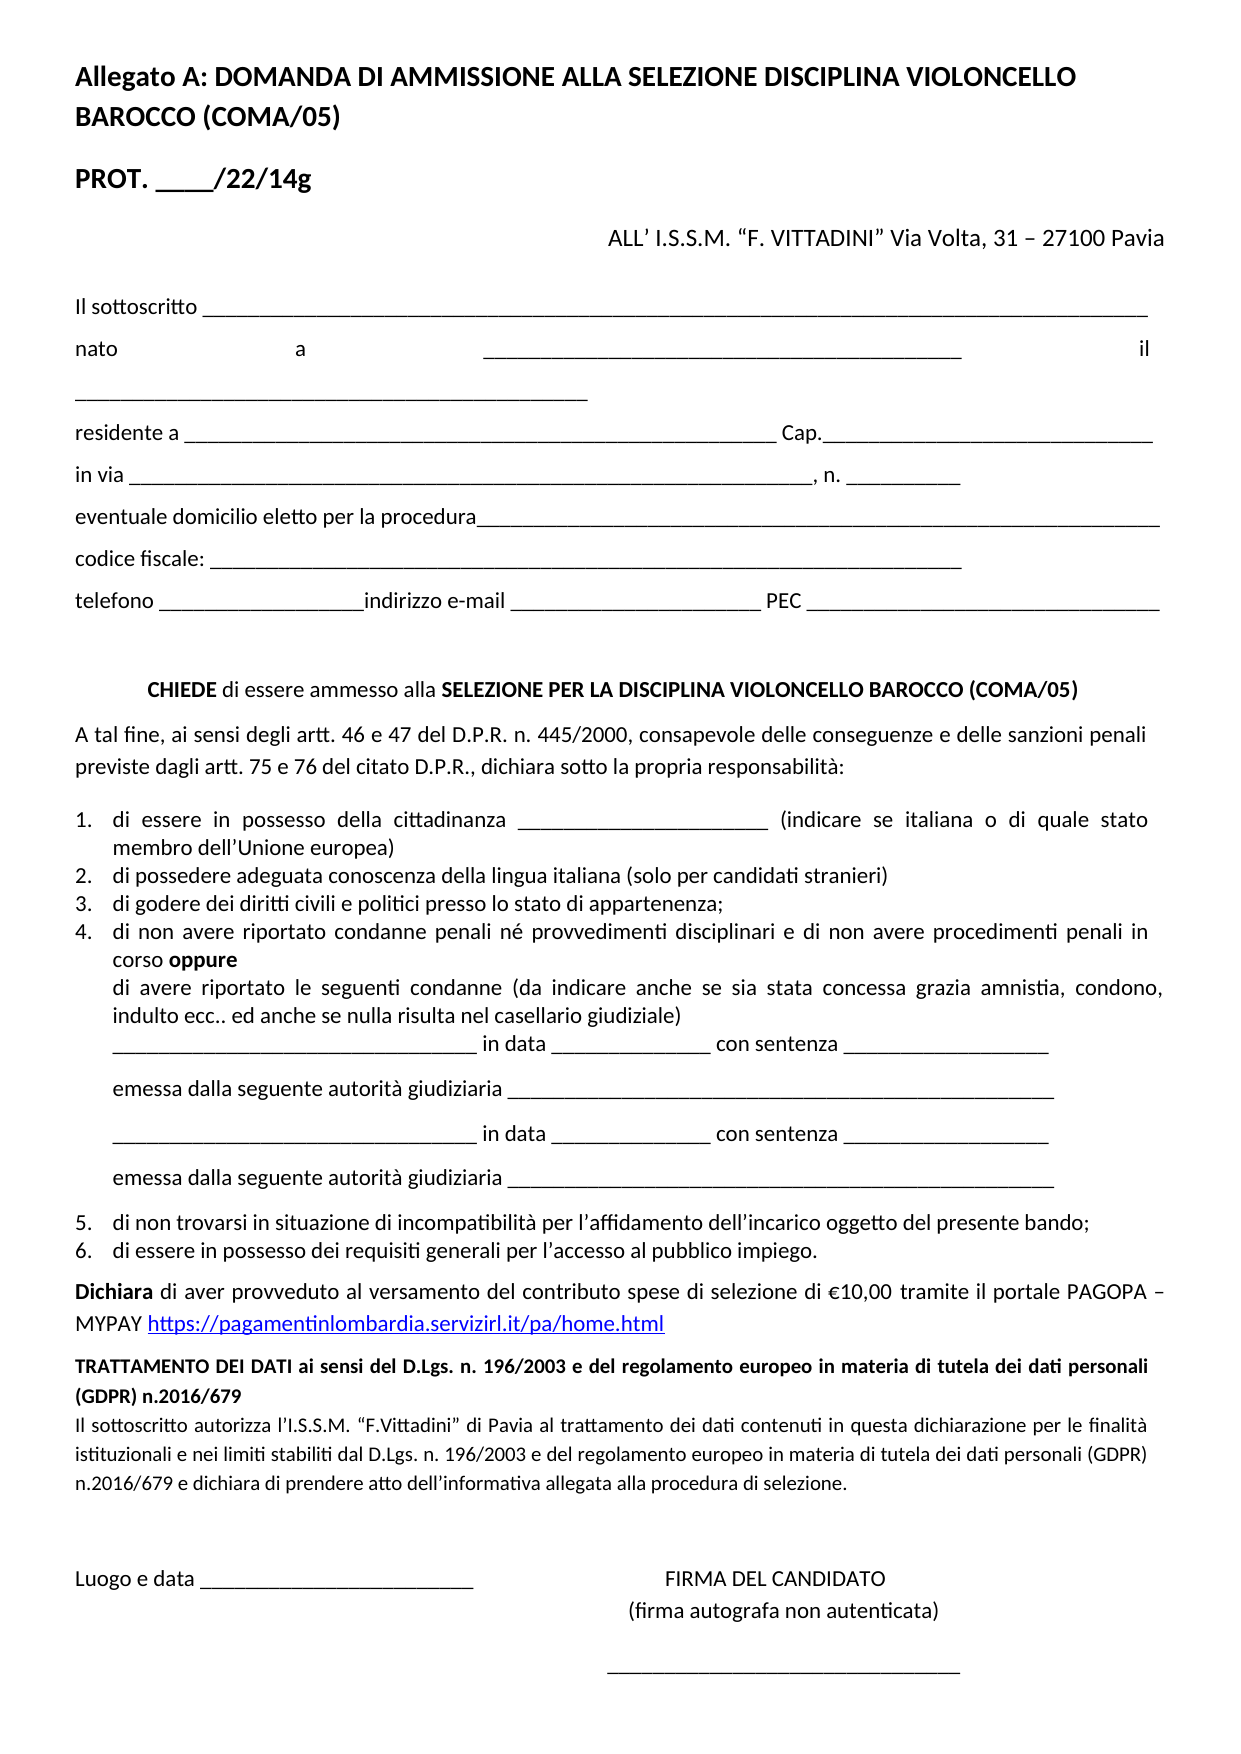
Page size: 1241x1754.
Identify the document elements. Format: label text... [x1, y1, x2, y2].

text Allegato A: DOMANDA DI AMMISSIONE ALLA SELEZIONE DISCIPLINA VIOLONCELLO BAROCCO (COMA/05) [75, 58, 1165, 134]
text Dichiara di aver provveduto al versamento del contributo spese di selezione di €10,00 tramite il portale PAGOPA – MYPAY https://pagamentinlombardia.servizirl.it/pa/home.html [75, 1277, 1165, 1337]
text (firma autografa non autenticata) [75, 1596, 1150, 1624]
text Il sottoscritto ___________________________________________________________________________________ [75, 292, 1150, 320]
list di essere in possesso della cittadinanza ______________________ (indicare se italiana o di quale stato membro dell’Unione europea) [75, 805, 1151, 861]
list di godere dei diritti civili e politici presso lo stato di appartenenza; [75, 889, 1151, 917]
text telefono __________________indirizzo e-mail ______________________ PEC _______________________________ [75, 586, 1165, 614]
text TRATTAMENTO DEI DATI ai sensi del D.Lgs. n. 196/2003 e del regolamento europeo in materia di tutela dei dati personali (GDPR) n.2016/679 [75, 1354, 1150, 1408]
list di non avere riportato condanne penali né provvedimenti disciplinari e di non avere procedimenti penali in corso oppure [75, 917, 1151, 973]
text emessa dalla seguente autorità giudiziaria ________________________________________________ [112, 1163, 1165, 1192]
text ________________________________ in data ______________ con sentenza __________________ [112, 1119, 1165, 1147]
text residente a ____________________________________________________ Cap._____________________________ [75, 418, 1165, 446]
text emessa dalla seguente autorità giudiziaria ________________________________________________ [112, 1074, 1165, 1102]
text nato a __________________________________________ il _____________________________________________ [75, 334, 1150, 404]
text Luogo e data ________________________ FIRMA DEL CANDIDATO [75, 1564, 1150, 1592]
list di possedere adeguata conoscenza della lingua italiana (solo per candidati stranieri) [75, 861, 1151, 889]
text PROT. ____/22/14g [75, 160, 1165, 196]
text di avere riportato le seguenti condanne (da indicare anche se sia stata concessa grazia amnistia, condono, indulto ecc.. ed anche se nulla risulta nel casellario giudiziale) [112, 973, 1165, 1029]
text codice fiscale: __________________________________________________________________ [75, 544, 1165, 572]
list di non trovarsi in situazione di incompatibilità per l’affidamento dell’incarico oggetto del presente bando; [75, 1208, 1151, 1236]
text eventuale domicilio eletto per la procedura____________________________________________________________ [75, 502, 1165, 530]
text ALL’ I.S.S.M. “F. VITTADINI” Via Volta, 31 – 27100 Pavia [75, 222, 1165, 253]
text in via ____________________________________________________________, n. __________ [75, 460, 1165, 488]
text Il sottoscritto autorizza l’I.S.S.M. “F.Vittadini” di Pavia al trattamento dei dati contenuti in questa dichiarazione per le finalità istituzionali e nei limiti stabiliti dal D.Lgs. n. 196/2003 e del regolamento europeo in materia di tutela dei dati personali (GDPR) n.2016/679 e dichiara di prendere atto dell’informativa allegata alla procedura di selezione. [75, 1412, 1150, 1496]
text CHIEDE di essere ammesso alla SELEZIONE PER LA DISCIPLINA VIOLONCELLO BAROCCO (COMA/05) [75, 675, 1150, 703]
text ________________________________ in data ______________ con sentenza __________________ [112, 1029, 1165, 1057]
text A tal fine, ai sensi degli artt. 46 e 47 del D.P.R. n. 445/2000, consapevole delle conseguenze e delle sanzioni penali previste dagli artt. 75 e 76 del citato D.P.R., dichiara sotto la propria responsabilità: [75, 720, 1150, 780]
text _______________________________ [75, 1649, 1151, 1677]
list di essere in possesso dei requisiti generali per l’accesso al pubblico impiego. [75, 1236, 1151, 1264]
